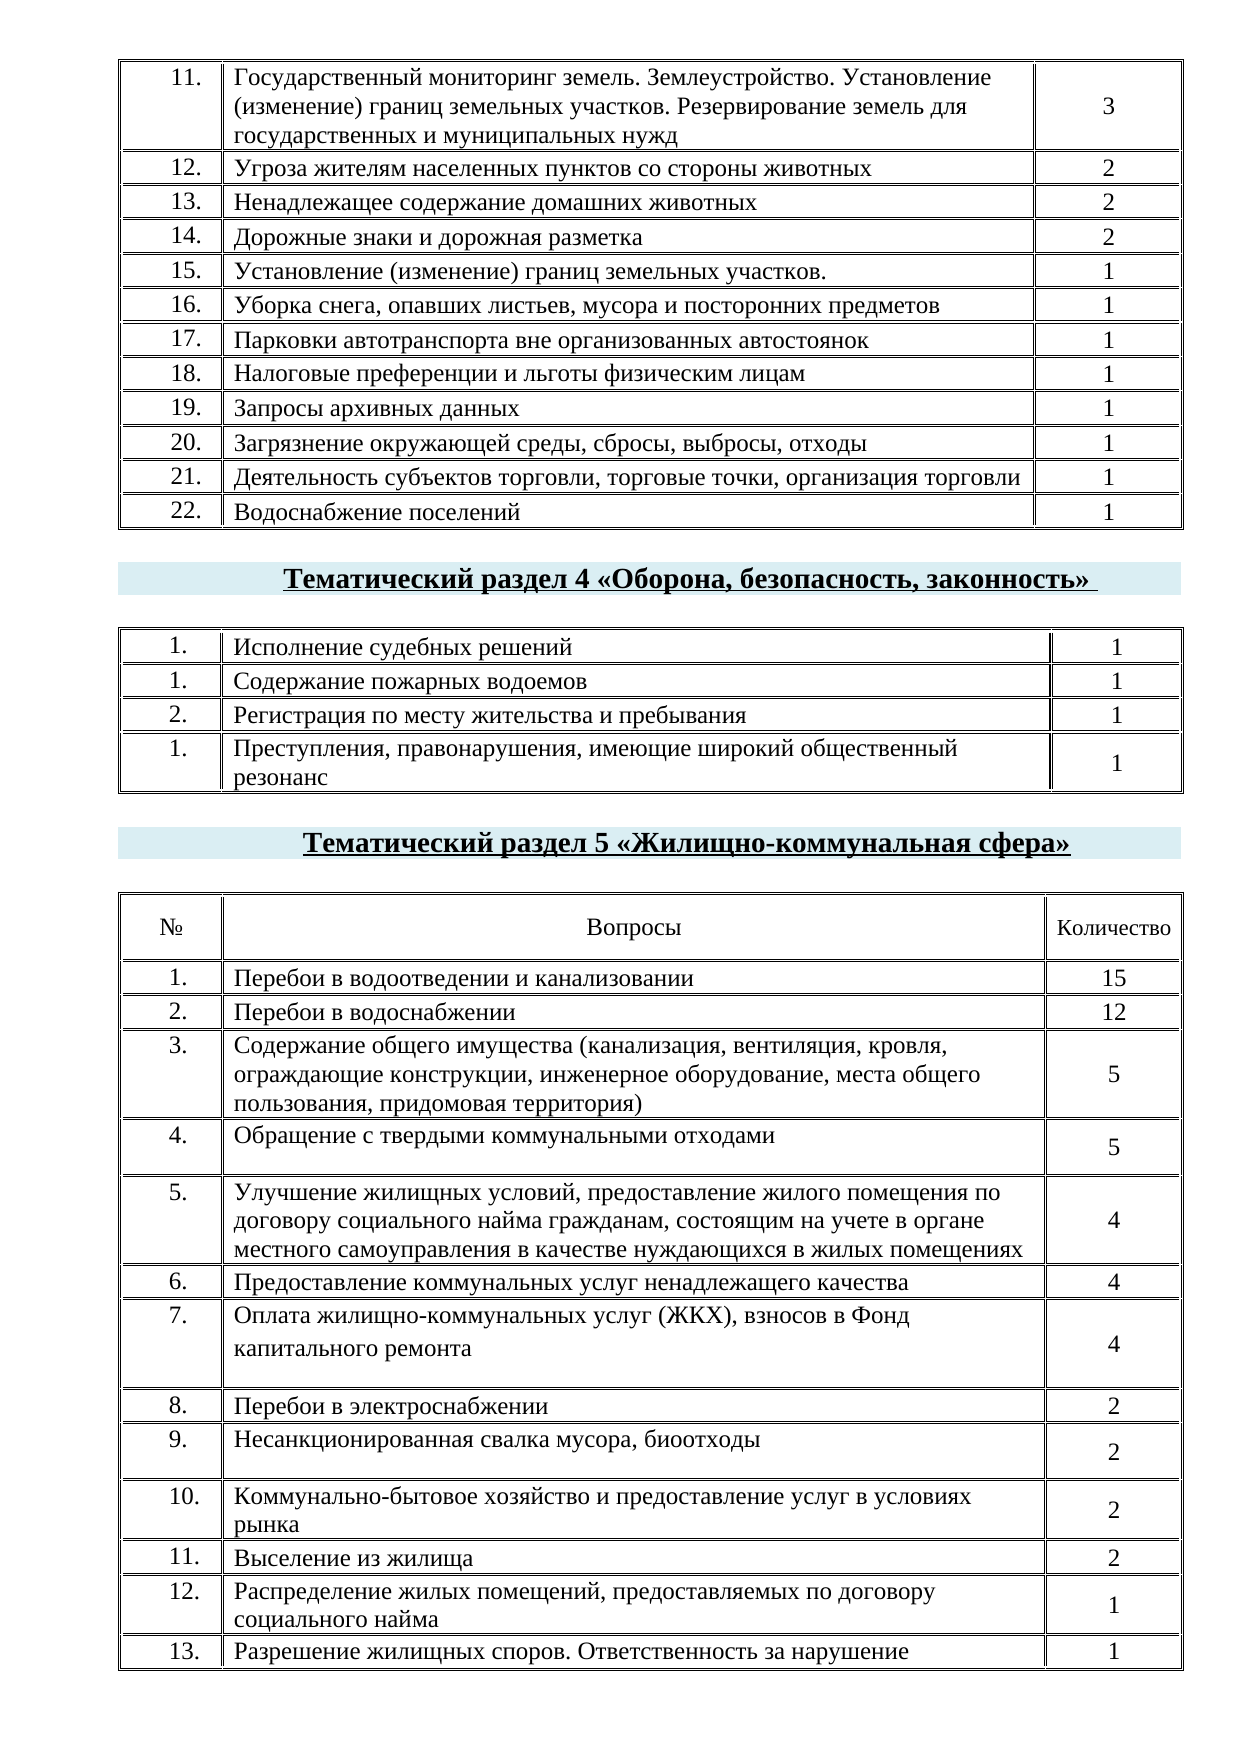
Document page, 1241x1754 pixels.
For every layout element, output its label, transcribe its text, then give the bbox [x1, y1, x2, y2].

table_cell Содержание пожарных водоемов [223, 665, 1049, 696]
table_cell 4 [1047, 1174, 1181, 1263]
table_header Вопросы [223, 895, 1045, 959]
table_cell 1 [1035, 389, 1183, 423]
table_cell Распределение жилых помещений, предоставляемых по договору социального найма [224, 1576, 1044, 1633]
table_cell [120, 1633, 222, 1668]
table_cell 2 [1047, 1387, 1181, 1421]
table_cell [121, 355, 221, 389]
table_header № [121, 895, 222, 959]
table_cell Угроза жителям населенных пунктов со стороны животных [224, 152, 1033, 183]
table_cell Парковки автотранспорта вне организованных автостоянок [224, 324, 1033, 355]
table_cell Коммунально-бытовое хозяйство и предоставление услуг в условиях рынка [224, 1481, 1044, 1538]
table_cell 15 [1047, 959, 1181, 993]
text Тематический раздел 5 «Жилищно-коммунальная сфера» [118, 827, 1181, 859]
table_cell 1 [1045, 1633, 1183, 1668]
table_cell Уборка снега, опавших листьев, мусора и посторонних предметов [224, 289, 1033, 320]
table_cell Содержание общего имущества (канализация, вентиляция, кровля, ограждающие конструкции, инженерное оборудование, места общего пользования, придомовая территория) [224, 1031, 1044, 1117]
table_cell Регистрация по месту жительства и пребывания [223, 699, 1049, 730]
table_cell [121, 252, 221, 286]
table_cell [121, 1174, 221, 1263]
table_cell [121, 1117, 221, 1173]
table_cell 1 [1036, 355, 1181, 389]
table_cell Дорожные знаки и дорожная разметка [224, 220, 1033, 252]
table_cell Оплата жилищно-коммунальных услуг (ЖКХ), взносов в Фонд капитального ремонта [224, 1300, 1044, 1387]
table_cell 2 [1035, 183, 1183, 217]
table_cell [121, 662, 220, 696]
table_cell Перебои в электроснабжении [224, 1390, 1044, 1421]
table_cell [120, 1538, 222, 1573]
table_header Исполнение судебных решений [222, 630, 1051, 662]
table_cell [120, 1263, 222, 1297]
table_cell 1 [1035, 320, 1183, 355]
table_cell [120, 730, 222, 791]
table_cell 1 [1051, 696, 1183, 730]
table_cell 1 [1051, 730, 1183, 791]
table_cell [121, 1387, 221, 1421]
table_cell [120, 993, 222, 1027]
table_cell 1 [1035, 458, 1183, 492]
table_cell 4 [1045, 1263, 1183, 1297]
table_cell Перебои в водоснабжении [224, 996, 1044, 1027]
table_cell 2 [1036, 149, 1181, 183]
table_cell 5 [1047, 1117, 1181, 1173]
table_header 1 [1051, 630, 1181, 662]
table_cell 4 [1045, 1297, 1183, 1387]
table_cell 1 [1053, 662, 1181, 696]
table_header Количество [1045, 895, 1181, 959]
table_cell 3 [1035, 62, 1181, 148]
table_cell Обращение с твердыми коммунальными отходами [224, 1120, 1044, 1173]
table_cell 1 [1035, 286, 1183, 320]
table_cell Преступления, правонарушения, имеющие широкий общественный резонанс [222, 734, 1051, 791]
table_cell Деятельность субъектов торговли, торговые точки, организация торговли [224, 461, 1033, 492]
text Тематический раздел 4 «Оборона, безопасность, законность» [118, 562, 1181, 595]
table_cell 2 [1045, 1538, 1183, 1573]
table_header [120, 628, 222, 662]
table_cell [121, 149, 221, 183]
table_cell Предоставление коммунальных услуг ненадлежащего качества [224, 1266, 1044, 1297]
table_cell [120, 183, 222, 217]
table_cell [120, 458, 222, 492]
table_cell Ненадлежащее содержание домашних животных [224, 186, 1033, 217]
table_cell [223, 1636, 1045, 1668]
table_cell 2 [1045, 1421, 1183, 1478]
table_cell Выселение из жилища [224, 1541, 1044, 1573]
table_cell Несанкционированная свалка мусора, биоотходы [224, 1424, 1044, 1478]
table_cell [120, 696, 222, 730]
table_cell 2 [1047, 1478, 1181, 1538]
table_cell Загрязнение окружающей среды, сбросы, выбросы, отходы [224, 427, 1033, 458]
table_cell Водоснабжение поселений [222, 495, 1034, 527]
table_cell [121, 1573, 221, 1633]
table_cell [120, 286, 222, 320]
table_cell [120, 320, 222, 355]
table_cell 2 [1035, 217, 1183, 252]
table_cell [120, 1421, 222, 1478]
table_cell Государственный мониторинг земель. Землеустройство. Установление (изменение) границ земельных участков. Резервирование земель для государственных и муниципальных нужд [222, 62, 1034, 148]
table_cell [120, 1297, 222, 1387]
table_cell [120, 492, 222, 527]
table_cell [120, 389, 222, 423]
table_cell Перебои в водоотведении и канализовании [224, 962, 1044, 993]
table_cell Налоговые преференции и льготы физическим лицам [224, 358, 1033, 389]
table_cell Установление (изменение) границ земельных участков. [224, 255, 1033, 286]
table_cell 1 [1036, 424, 1181, 458]
table_cell Улучшение жилищных условий, предоставление жилого помещения по договору социального найма гражданам, состоящим на учете в органе местного самоуправления в качестве нуждающихся в жилых помещениях [224, 1177, 1044, 1263]
table_cell [121, 424, 221, 458]
table_cell [121, 959, 221, 993]
table_cell 12 [1045, 993, 1183, 1027]
table_cell 1 [1036, 252, 1181, 286]
table_cell [121, 1028, 221, 1117]
table_cell [121, 62, 222, 148]
table_cell Запросы архивных данных [224, 392, 1033, 423]
table_cell 1 [1035, 492, 1183, 527]
table_cell 5 [1047, 1028, 1181, 1117]
table_cell 1 [1047, 1573, 1181, 1633]
table_cell [120, 217, 222, 252]
table_cell [121, 1478, 221, 1538]
